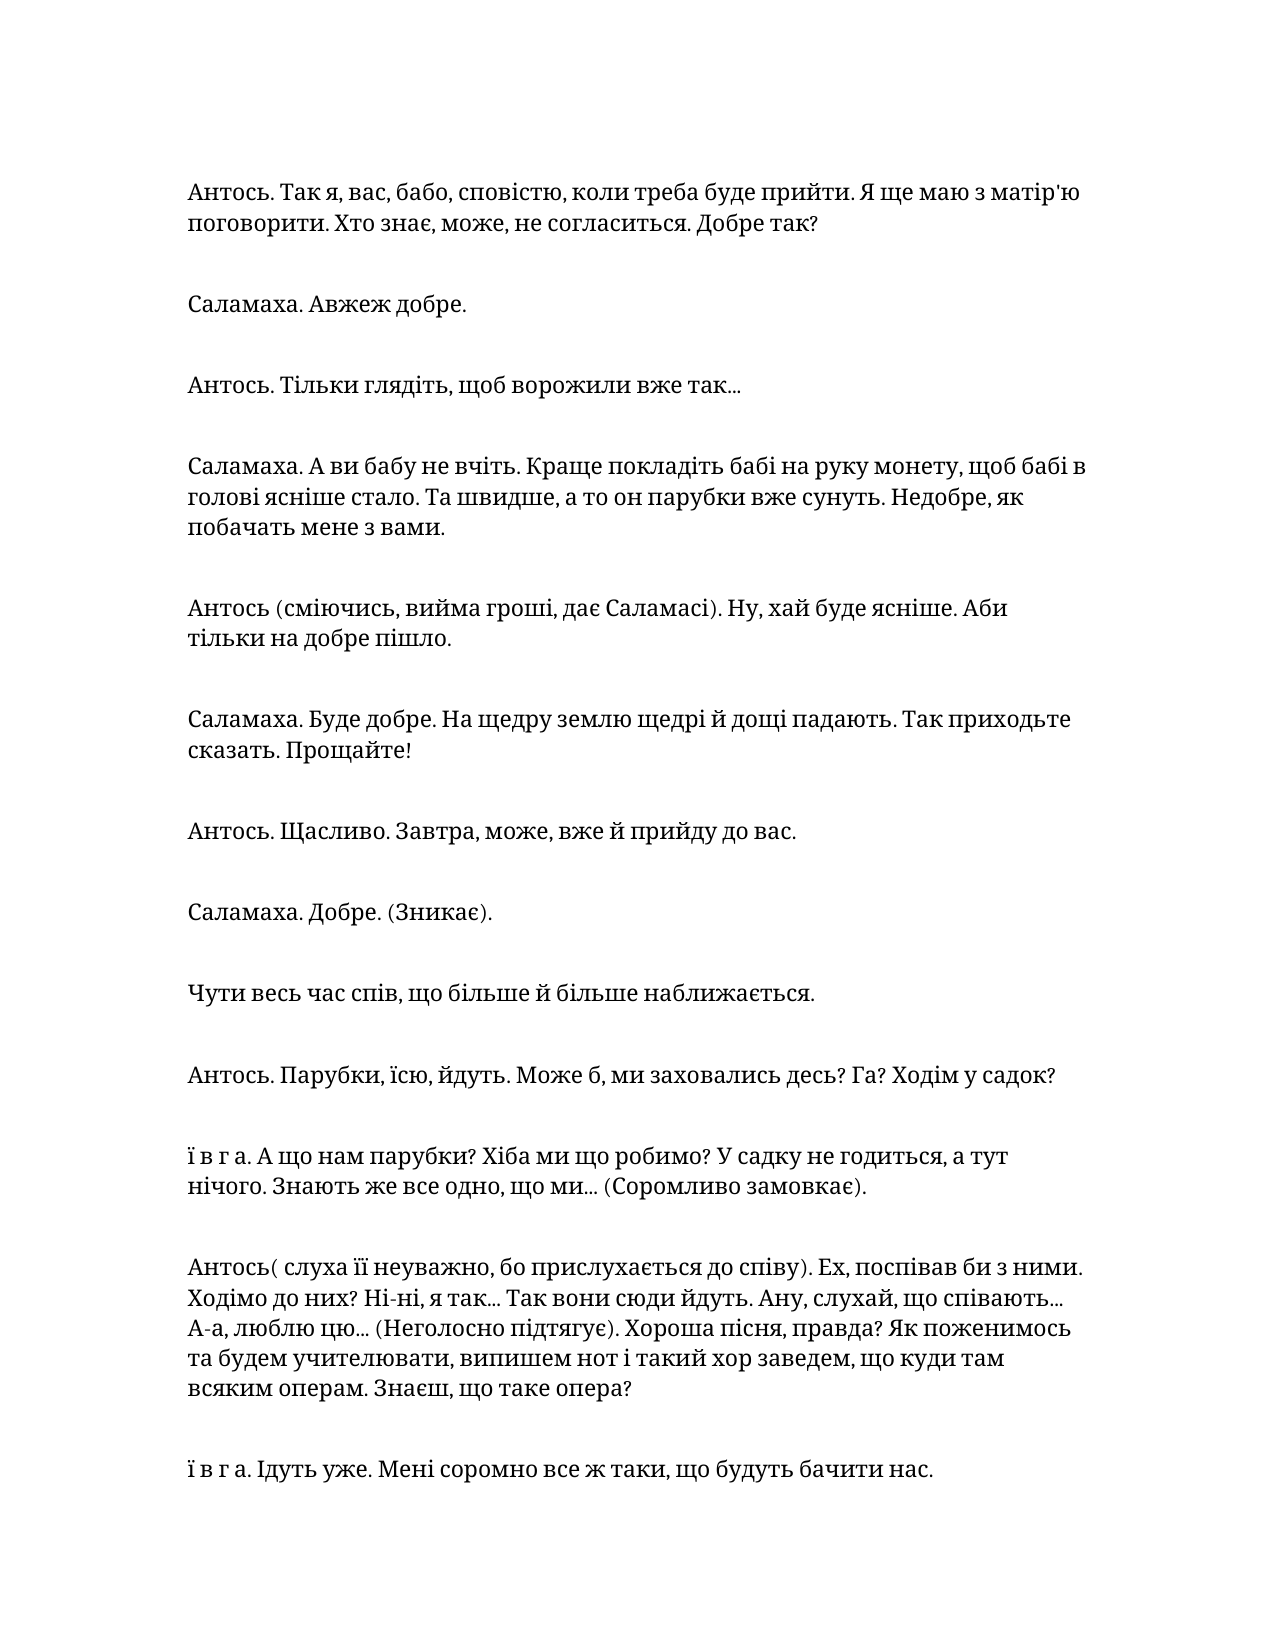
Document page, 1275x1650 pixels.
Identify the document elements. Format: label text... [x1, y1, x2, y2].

text Саламаха. Буде добре. На щедру землю щедрі й дощі падають. Так приходьте сказать. Прощайте! [187, 677, 1087, 764]
text Антось. Щасливо. Завтра, може, вже й прийду до вас. [187, 788, 1087, 845]
text Антось. Парубки, їсю, йдуть. Може б, ми заховались десь? Га? Ходім у садок? [187, 1032, 1087, 1089]
text Антось. Так я, вас, бабо, сповістю, коли треба буде прийти. Я ще маю з матір'ю поговорити. Хто знає, може, не согласиться. Добре так? [187, 150, 1087, 237]
text ї в г а. А що нам парубки? Хіба ми що робимо? У садку не годиться, а тут нічого. Знають же все одно, що ми... (Соромливо замовкає). [187, 1113, 1087, 1200]
text Саламаха. Авжеж добре. [187, 261, 1087, 318]
text ї в г а. Ідуть уже. Мені соромно все ж таки, що будуть бачити нас. [187, 1427, 1087, 1484]
text Саламаха. А ви бабу не вчіть. Краще покладіть бабі на руку монету, щоб бабі в голові ясніше стало. Та швидше, а то он парубки вже сунуть. Недобре, як побачать мене з вами. [187, 424, 1087, 541]
text Чути весь час спів, що більше й більше наближається. [187, 951, 1087, 1008]
text Антось (сміючись, вийма гроші, дає Саламасі). Ну, хай буде ясніше. Аби тільки на добре пішло. [187, 566, 1087, 652]
text Саламаха. Добре. (Зникає). [187, 870, 1087, 926]
text Антось( слуха її неуважно, бо прислухається до співу). Ех, поспівав би з ними. Ходімо до них? Ні-ні, я так... Так вони сюди йдуть. Ану, слухай, що співають... А-а, люблю цю... (Неголосно підтягує). Хороша пісня, правда? Як поженимось та будем учителювати, випишем нот і такий хор заведем, що куди там всяким операм. Знаєш, що таке опера? [187, 1225, 1087, 1402]
text Антось. Тільки глядіть, щоб ворожили вже так... [187, 343, 1087, 399]
